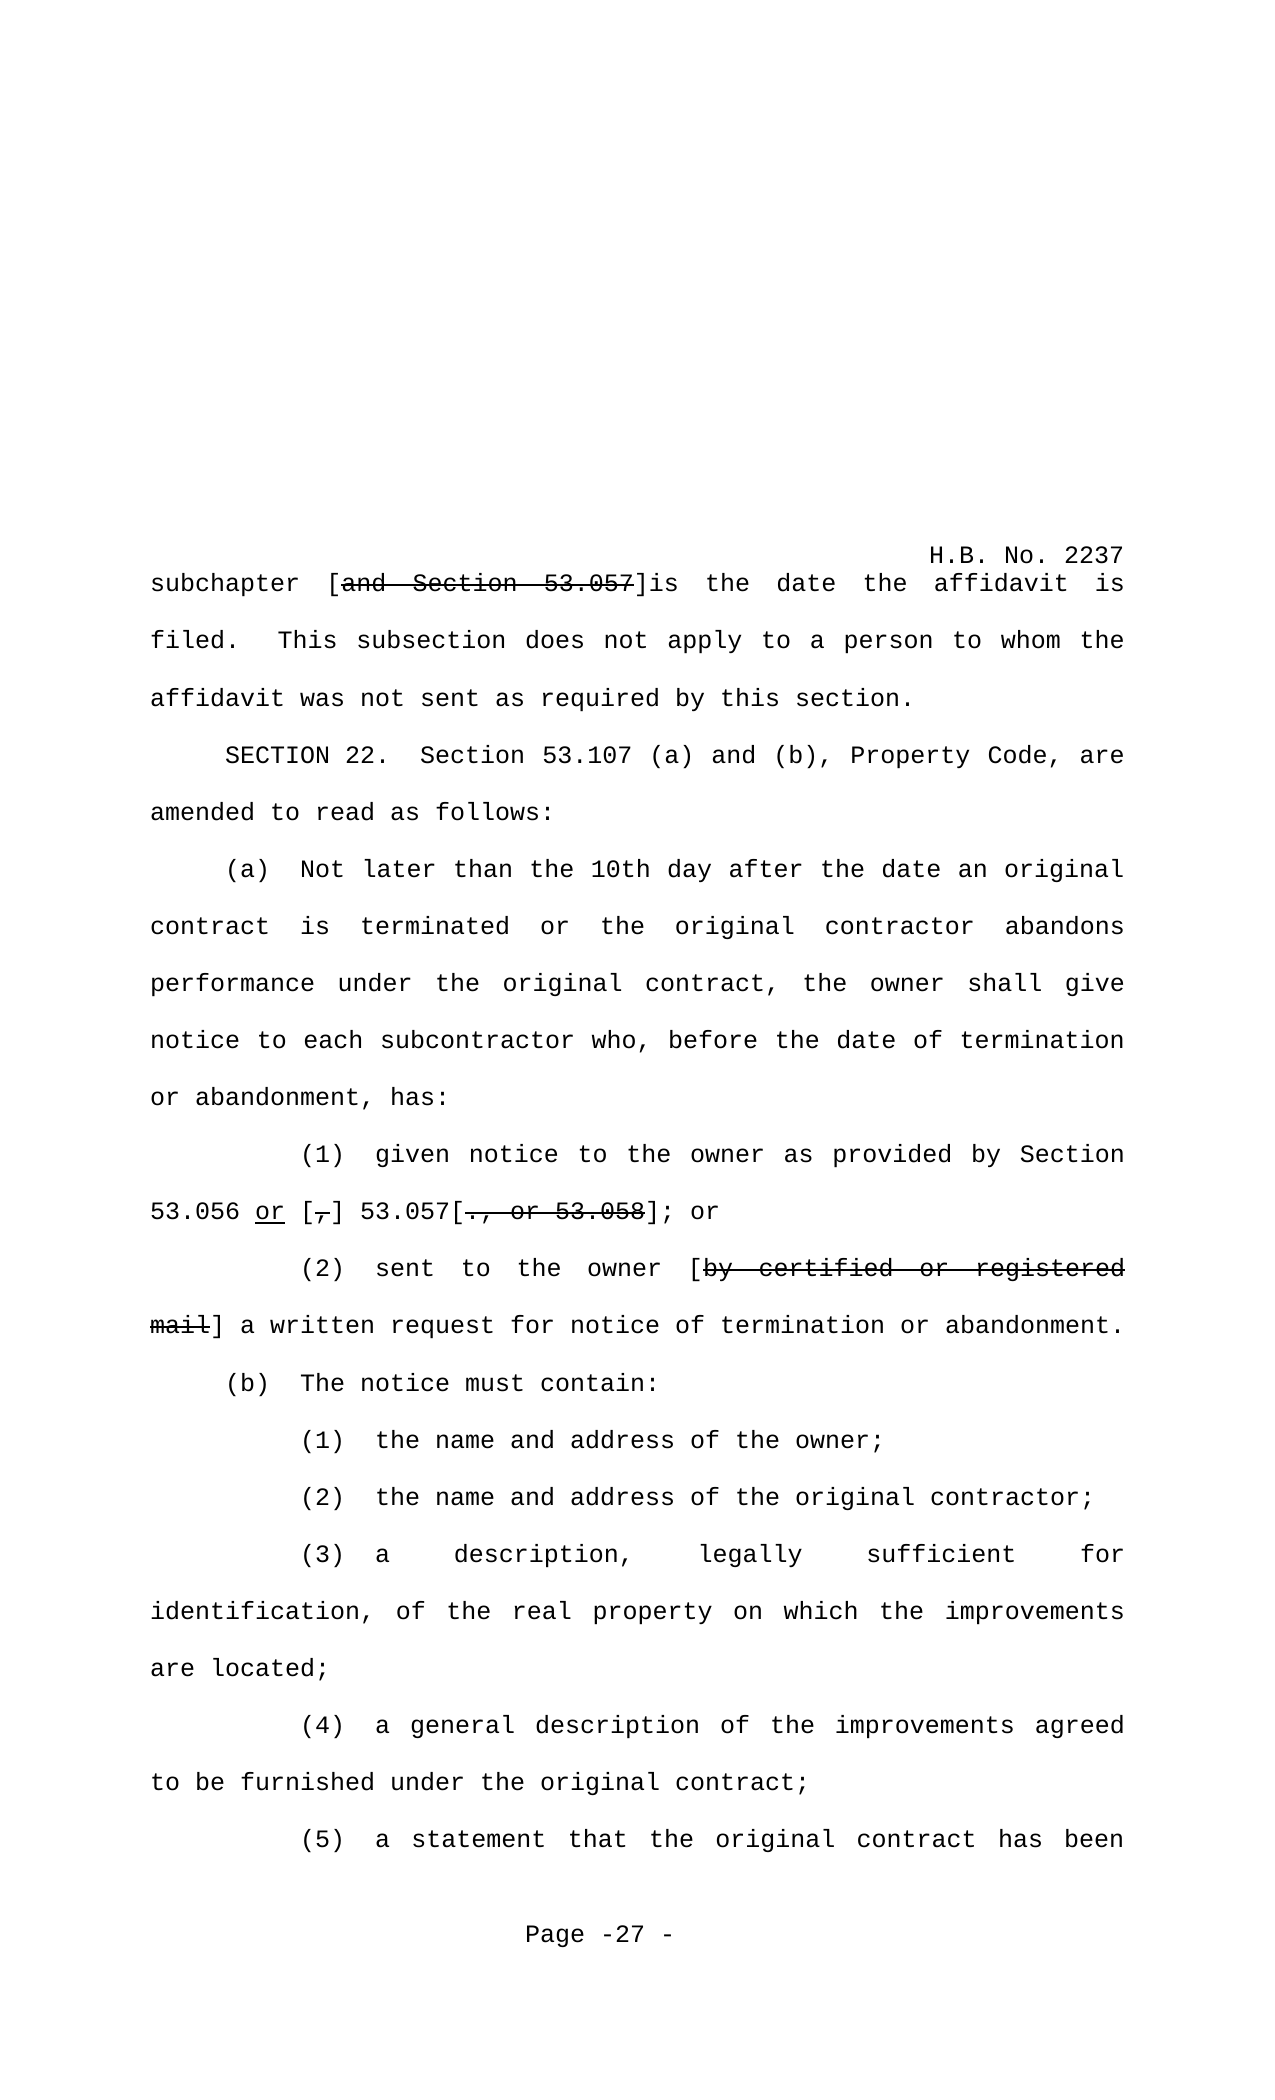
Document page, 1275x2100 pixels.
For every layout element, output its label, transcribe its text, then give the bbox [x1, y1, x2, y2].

text (2) sent to the owner [by certified or registered mail] a written request for notice of termination or abandonment. [150, 1256, 1125, 1341]
text (a) Not later than the 10th day after the date an original contract is terminated or the original contractor abandons performance under the original contract, the owner shall give notice to each subcontractor who, before the date of termination or abandonment, has: [150, 856, 1125, 1113]
text (4) a general description of the improvements agreed to be furnished under the original contract; [150, 1712, 1125, 1798]
text (2) the name and address of the original contractor; [150, 1484, 1125, 1513]
text (1) given notice to the owner as provided by Section 53.056 or [,] 53.057[., or 53.058]; or [150, 1142, 1125, 1227]
text (b) The notice must contain: [150, 1370, 1125, 1398]
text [150, 571, 1125, 713]
text (1) the name and address of the owner; [150, 1427, 1125, 1456]
text (3) a description, legally sufficient for identification, of the real property on which the improvements are located; [150, 1541, 1125, 1684]
text SECTION 22. Section 53.107 (a) and (b), Property Code, are amended to read as follows: [150, 742, 1125, 828]
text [150, 1827, 1125, 1855]
